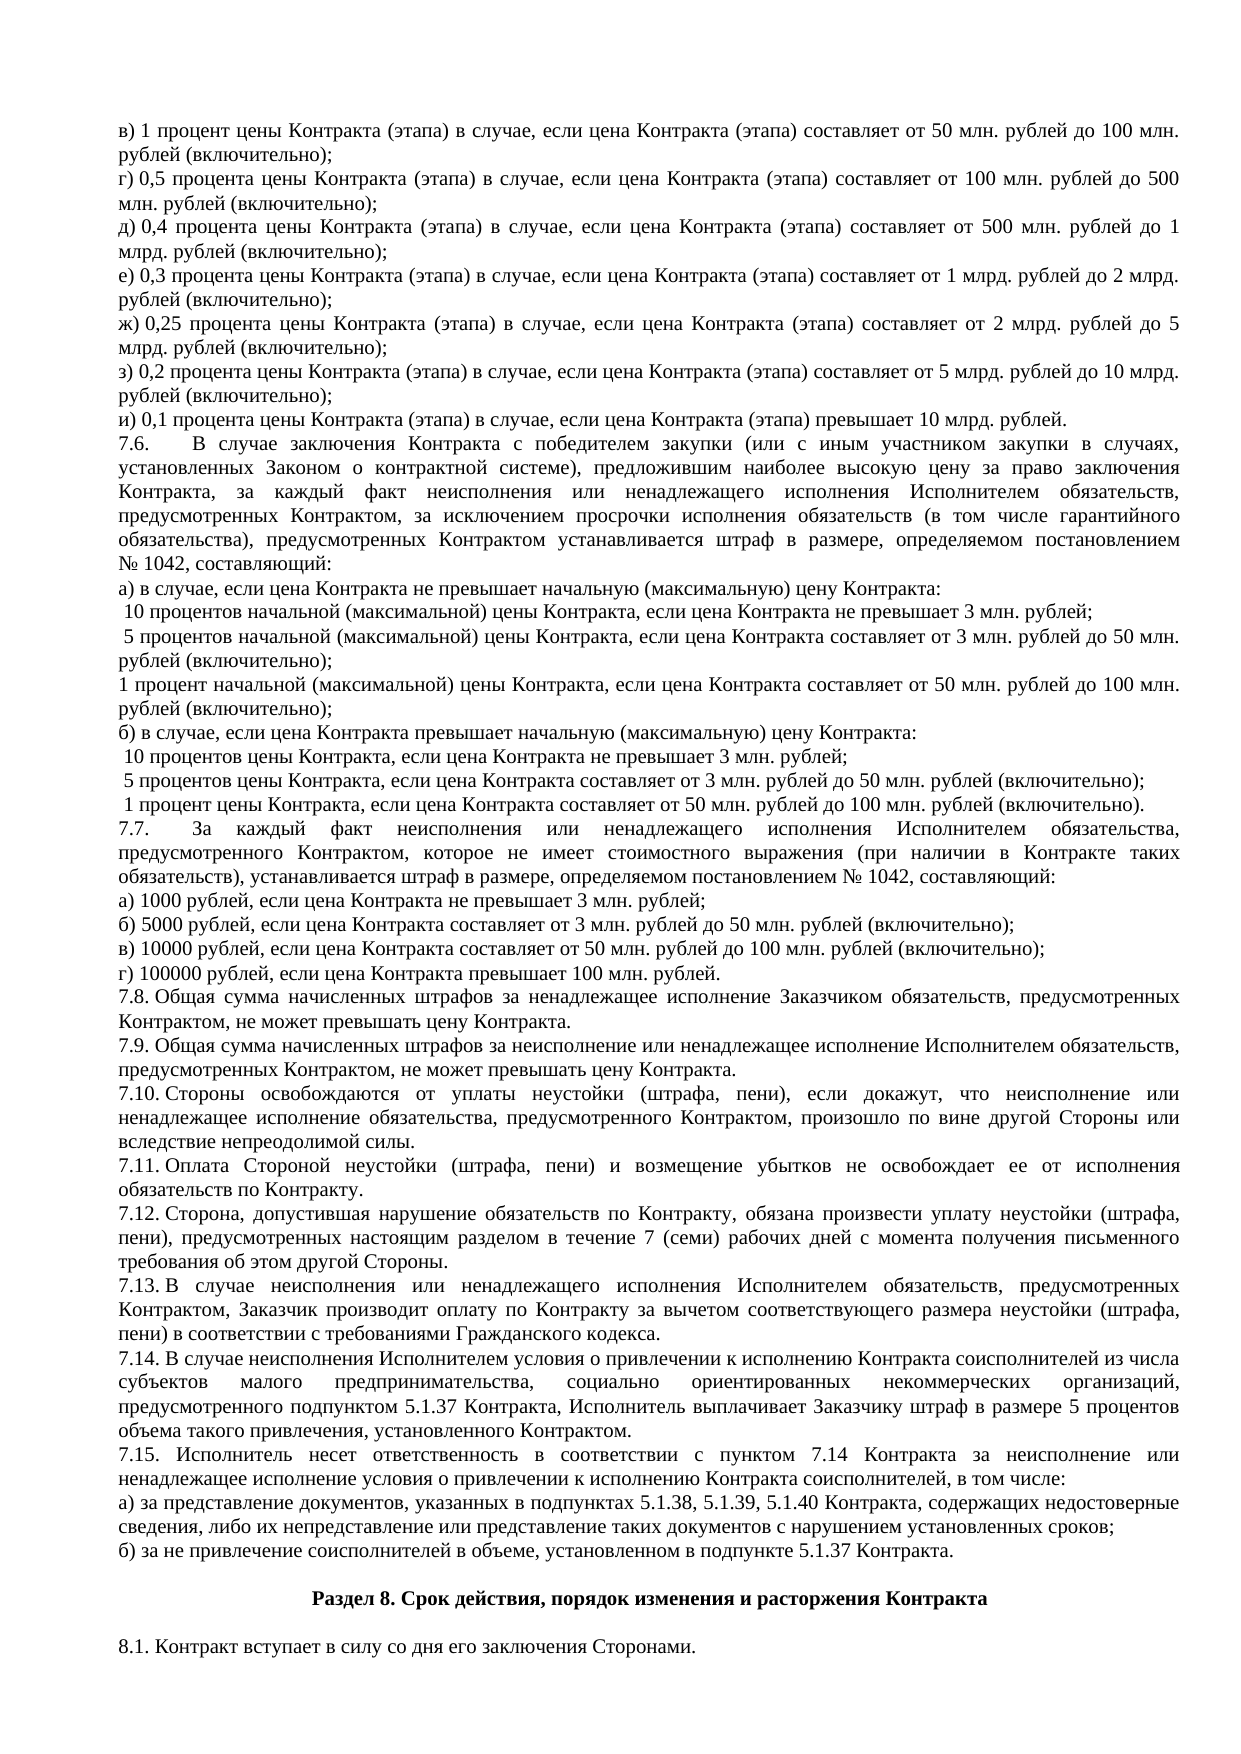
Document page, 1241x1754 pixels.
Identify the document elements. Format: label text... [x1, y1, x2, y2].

text а) в случае, если цена Контракта не превышает начальную (максимальную) цену Контракта: [118, 575, 1181, 599]
text а) 1000 рублей, если цена Контракта не превышает 3 млн. рублей; [118, 888, 1181, 912]
text 7.7. За каждый факт неисполнения или ненадлежащего исполнения Исполнителем обязательства, предусмотренного Контрактом, которое не имеет стоимостного выражения (при наличии в Контракте таких обязательств), устанавливается штраф в размере, определяемом постановлением № 1042, составляющий: [118, 816, 1181, 888]
text 7.12. Сторона, допустившая нарушение обязательств по Контракту, обязана произвести уплату неустойки (штрафа, пени), предусмотренных настоящим разделом в течение 7 (семи) рабочих дней с момента получения письменного требования об этом другой Стороны. [118, 1201, 1181, 1273]
text б) 5000 рублей, если цена Контракта составляет от 3 млн. рублей до 50 млн. рублей (включительно); [118, 912, 1181, 936]
text б) в случае, если цена Контракта превышает начальную (максимальную) цену Контракта: [118, 720, 1181, 744]
text 8.1. Контракт вступает в силу со дня его заключения Сторонами. [118, 1634, 1181, 1658]
text д) 0,4 процента цены Контракта (этапа) в случае, если цена Контракта (этапа) составляет от 500 млн. рублей до 1 млрд. рублей (включительно); [118, 214, 1181, 263]
text 7.10. Стороны освобождаются от уплаты неустойки (штрафа, пени), если докажут, что неисполнение или ненадлежащее исполнение обязательства, предусмотренного Контрактом, произошло по вине другой Стороны или вследствие непреодолимой силы. [118, 1081, 1181, 1153]
text б) за не привлечение соисполнителей в объеме, установленном в подпункте 5.1.37 Контракта. [118, 1538, 1181, 1562]
text з) 0,2 процента цены Контракта (этапа) в случае, если цена Контракта (этапа) составляет от 5 млрд. рублей до 10 млрд. рублей (включительно); [118, 359, 1181, 407]
text в) 10000 рублей, если цена Контракта составляет от 50 млн. рублей до 100 млн. рублей (включительно); [118, 936, 1181, 960]
text г) 100000 рублей, если цена Контракта превышает 100 млн. рублей. [118, 960, 1181, 984]
text 7.6. В случае заключения Контракта с победителем закупки (или с иным участником закупки в случаях, установленных Законом о контрактной системе), предложившим наиболее высокую цену за право заключения Контракта, за каждый факт неисполнения или ненадлежащего исполнения Исполнителем обязательств, предусмотренных Контрактом, за исключением просрочки исполнения обязательств (в том числе гарантийного обязательства), предусмотренных Контрактом устанавливается штраф в размере, определяемом постановлением № 1042, составляющий: [118, 431, 1181, 575]
text 10 процентов начальной (максимальной) цены Контракта, если цена Контракта не превышает 3 млн. рублей; [118, 599, 1181, 623]
text в) 1 процент цены Контракта (этапа) в случае, если цена Контракта (этапа) составляет от 50 млн. рублей до 100 млн. рублей (включительно); [118, 118, 1181, 166]
text 1 процент начальной (максимальной) цены Контракта, если цена Контракта составляет от 50 млн. рублей до 100 млн. рублей (включительно); [118, 672, 1181, 720]
text и) 0,1 процента цены Контракта (этапа) в случае, если цена Контракта (этапа) превышает 10 млрд. рублей. [118, 407, 1181, 431]
text 7.8. Общая сумма начисленных штрафов за ненадлежащее исполнение Заказчиком обязательств, предусмотренных Контрактом, не может превышать цену Контракта. [118, 984, 1181, 1033]
text а) за представление документов, указанных в подпунктах 5.1.38, 5.1.39, 5.1.40 Контракта, содержащих недостоверные сведения, либо их непредставление или представление таких документов с нарушением установленных сроков; [118, 1490, 1181, 1538]
text 7.15. Исполнитель несет ответственность в соответствии с пунктом 7.14 Контракта за неисполнение или ненадлежащее исполнение условия о привлечении к исполнению Контракта соисполнителей, в том числе: [118, 1442, 1181, 1490]
text 5 процентов начальной (максимальной) цены Контракта, если цена Контракта составляет от 3 млн. рублей до 50 млн. рублей (включительно); [118, 623, 1181, 672]
text 7.14. В случае неисполнения Исполнителем условия о привлечении к исполнению Контракта соисполнителей из числа субъектов малого предпринимательства, социально ориентированных некоммерческих организаций, предусмотренного подпунктом 5.1.37 Контракта, Исполнитель выплачивает Заказчику штраф в размере 5 процентов объема такого привлечения, установленного Контрактом. [118, 1345, 1181, 1442]
text 7.11. Оплата Стороной неустойки (штрафа, пени) и возмещение убытков не освобождает ее от исполнения обязательств по Контракту. [118, 1153, 1181, 1201]
text ж) 0,25 процента цены Контракта (этапа) в случае, если цена Контракта (этапа) составляет от 2 млрд. рублей до 5 млрд. рублей (включительно); [118, 311, 1181, 359]
text 1 процент цены Контракта, если цена Контракта составляет от 50 млн. рублей до 100 млн. рублей (включительно). [118, 792, 1181, 816]
text е) 0,3 процента цены Контракта (этапа) в случае, если цена Контракта (этапа) составляет от 1 млрд. рублей до 2 млрд. рублей (включительно); [118, 263, 1181, 311]
text г) 0,5 процента цены Контракта (этапа) в случае, если цена Контракта (этапа) составляет от 100 млн. рублей до 500 млн. рублей (включительно); [118, 166, 1181, 214]
text Раздел 8. Срок действия, порядок изменения и расторжения Контракта [118, 1586, 1181, 1610]
text 5 процентов цены Контракта, если цена Контракта составляет от 3 млн. рублей до 50 млн. рублей (включительно); [118, 768, 1181, 792]
text 7.9. Общая сумма начисленных штрафов за неисполнение или ненадлежащее исполнение Исполнителем обязательств, предусмотренных Контрактом, не может превышать цену Контракта. [118, 1033, 1181, 1081]
text 7.13. В случае неисполнения или ненадлежащего исполнения Исполнителем обязательств, предусмотренных Контрактом, Заказчик производит оплату по Контракту за вычетом соответствующего размера неустойки (штрафа, пени) в соответствии с требованиями Гражданского кодекса. [118, 1273, 1181, 1345]
text 10 процентов цены Контракта, если цена Контракта не превышает 3 млн. рублей; [118, 744, 1181, 768]
